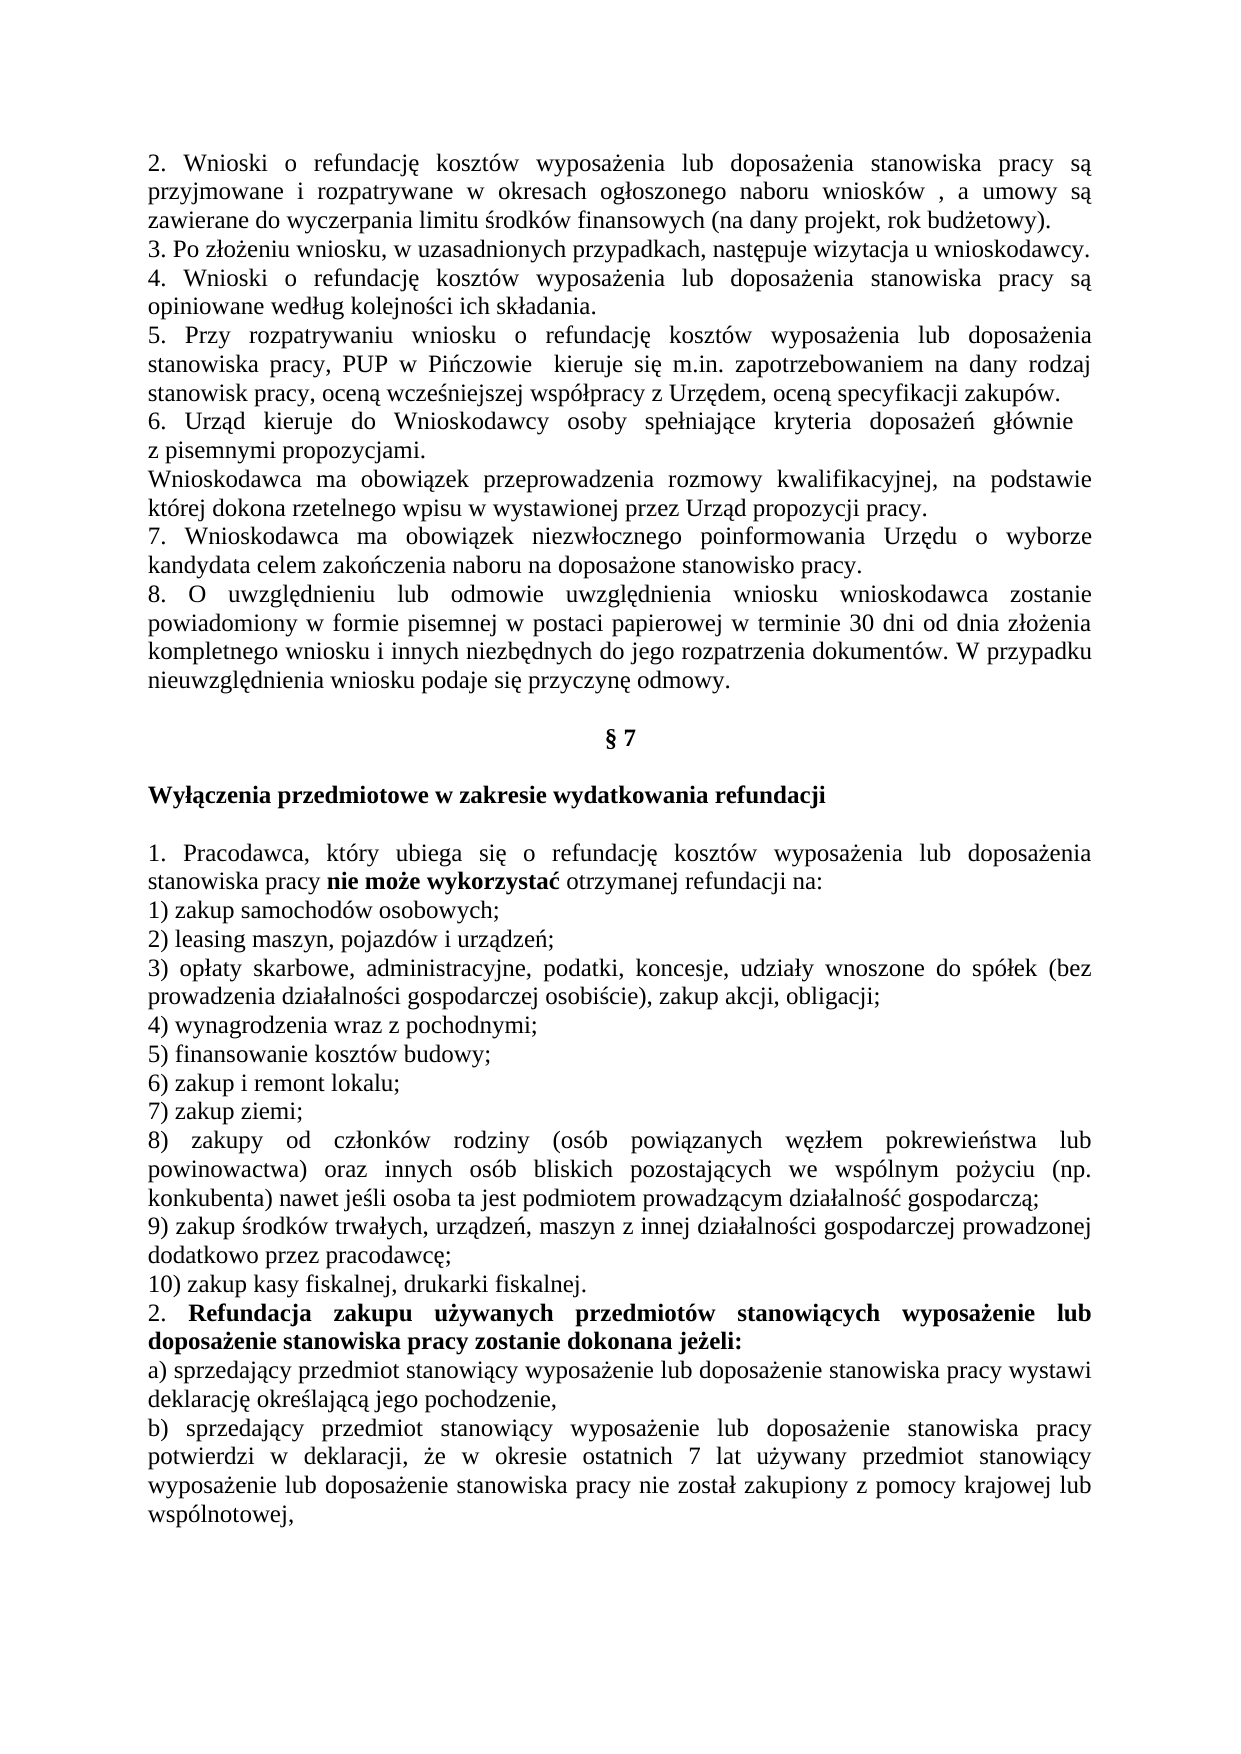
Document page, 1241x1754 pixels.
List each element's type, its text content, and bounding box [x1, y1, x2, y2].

text 7. Wnioskodawca ma obowiązek niezwłocznego poinformowania Urzędu o wyborze kandydata celem zakończenia naboru na doposażone stanowisko pracy. [148, 521, 1093, 579]
text Wyłączenia przedmiotowe w zakresie wydatkowania refundacji [148, 780, 1093, 809]
text 1) zakup samochodów osobowych; [148, 895, 1093, 924]
text 7) zakup ziemi; [148, 1096, 1093, 1125]
text 5) finansowanie kosztów budowy; [148, 1039, 1093, 1068]
text 2. Wnioski o refundację kosztów wyposażenia lub doposażenia stanowiska pracy są przyjmowane i rozpatrywane w okresach ogłoszonego naboru wniosków , a umowy są zawierane do wyczerpania limitu środków finansowych (na dany projekt, rok budżetowy). [148, 148, 1093, 234]
text a) sprzedający przedmiot stanowiący wyposażenie lub doposażenie stanowiska pracy wystawi deklarację określającą jego pochodzenie, [148, 1355, 1093, 1413]
text 8. O uwzględnieniu lub odmowie uwzględnienia wniosku wnioskodawca zostanie powiadomiony w formie pisemnej w postaci papierowej w terminie 30 dni od dnia złożenia kompletnego wniosku i innych niezbędnych do jego rozpatrzenia dokumentów. W przypadku nieuwzględnienia wniosku podaje się przyczynę odmowy. [148, 579, 1093, 694]
text 1. Pracodawca, który ubiega się o refundację kosztów wyposażenia lub doposażenia stanowiska pracy nie może wykorzystać otrzymanej refundacji na: [148, 838, 1093, 895]
text Wnioskodawca ma obowiązek przeprowadzenia rozmowy kwalifikacyjnej, na podstawie której dokona rzetelnego wpisu w wystawionej przez Urząd propozycji pracy. [148, 464, 1093, 521]
text 4. Wnioski o refundację kosztów wyposażenia lub doposażenia stanowiska pracy są opiniowane według kolejności ich składania. [148, 263, 1093, 320]
text 3. Po złożeniu wniosku, w uzasadnionych przypadkach, następuje wizytacja u wnioskodawcy. [148, 234, 1093, 263]
text b) sprzedający przedmiot stanowiący wyposażenie lub doposażenie stanowiska pracy potwierdzi w deklaracji, że w okresie ostatnich 7 lat używany przedmiot stanowiący wyposażenie lub doposażenie stanowiska pracy nie został zakupiony z pomocy krajowej lub wspólnotowej, [148, 1413, 1093, 1528]
text 8) zakupy od członków rodziny (osób powiązanych węzłem pokrewieństwa lub powinowactwa) oraz innych osób bliskich pozostających we wspólnym pożyciu (np. konkubenta) nawet jeśli osoba ta jest podmiotem prowadzącym działalność gospodarczą; [148, 1125, 1093, 1211]
text 3) opłaty skarbowe, administracyjne, podatki, koncesje, udziały wnoszone do spółek (bez prowadzenia działalności gospodarczej osobiście), zakup akcji, obligacji; [148, 953, 1093, 1010]
text 5. Przy rozpatrywaniu wniosku o refundację kosztów wyposażenia lub doposażenia stanowiska pracy, PUP w Pińczowie kieruje się m.in. zapotrzebowaniem na dany rodzaj stanowisk pracy, oceną wcześniejszej współpracy z Urzędem, oceną specyfikacji zakupów. [148, 320, 1093, 406]
text 10) zakup kasy fiskalnej, drukarki fiskalnej. [148, 1269, 1093, 1298]
text 2. Refundacja zakupu używanych przedmiotów stanowiących wyposażenie lub doposażenie stanowiska pracy zostanie dokonana jeżeli: [148, 1298, 1093, 1355]
text 6. Urząd kieruje do Wnioskodawcy osoby spełniające kryteria doposażeń głównie z pisemnymi propozycjami. [148, 406, 1093, 464]
text 2) leasing maszyn, pojazdów i urządzeń; [148, 924, 1093, 953]
text 9) zakup środków trwałych, urządzeń, maszyn z innej działalności gospodarczej prowadzonej dodatkowo przez pracodawcę; [148, 1211, 1093, 1269]
text § 7 [148, 723, 1093, 751]
text 6) zakup i remont lokalu; [148, 1068, 1093, 1096]
text 4) wynagrodzenia wraz z pochodnymi; [148, 1010, 1093, 1039]
